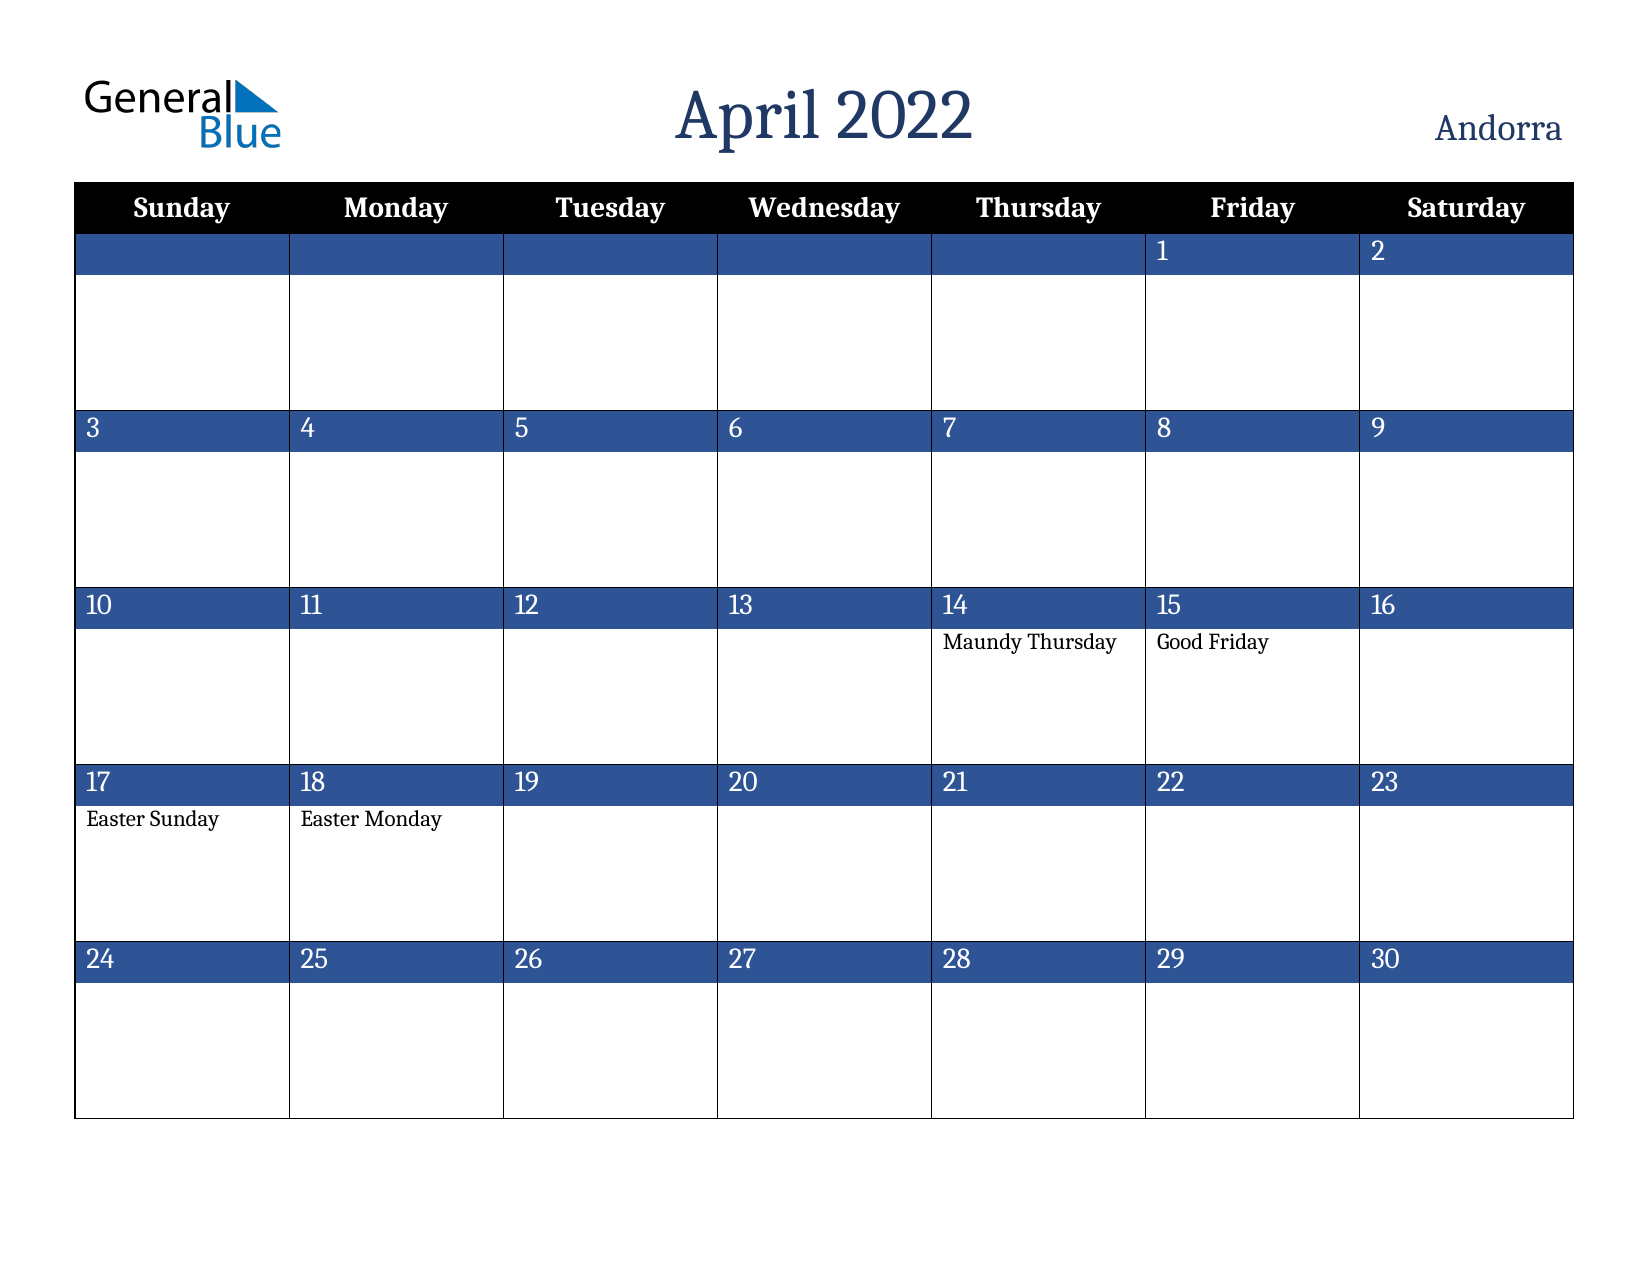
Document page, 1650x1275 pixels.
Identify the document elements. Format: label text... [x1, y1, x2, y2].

table_cell Easter Sunday [76, 806, 289, 941]
table_cell 12 [504, 588, 717, 629]
table_cell Monday [290, 183, 503, 233]
table_cell [1360, 452, 1573, 587]
picture [85, 80, 281, 148]
table_cell 30 [1360, 942, 1573, 983]
table_cell [1146, 806, 1359, 941]
table_cell 22 [1146, 765, 1359, 806]
table_cell [1360, 629, 1573, 764]
table_cell [1146, 275, 1359, 410]
table_cell [932, 234, 1145, 275]
table_cell [1146, 452, 1359, 587]
table_cell Sunday [76, 183, 289, 233]
table_cell 19 [504, 765, 717, 806]
table_cell 16 [1360, 588, 1573, 629]
table_cell [1360, 806, 1573, 941]
table_cell 6 [718, 411, 931, 452]
table_cell [504, 983, 717, 1118]
table_cell 26 [504, 942, 717, 983]
table_cell [504, 629, 717, 764]
table_cell Wednesday [718, 183, 931, 233]
table_cell Friday [1146, 183, 1359, 233]
table_cell [76, 275, 289, 410]
table_cell 10 [76, 588, 289, 629]
table_cell [290, 275, 503, 410]
table_cell 28 [932, 942, 1145, 983]
table_cell 18 [290, 765, 503, 806]
table_cell 11 [290, 588, 503, 629]
table_cell [290, 452, 503, 587]
table_cell 13 [718, 588, 931, 629]
table_cell [290, 629, 503, 764]
table_cell 3 [76, 411, 289, 452]
table_cell [1146, 983, 1359, 1118]
table_cell 7 [932, 411, 1145, 452]
table_cell [76, 234, 289, 275]
table_cell [718, 983, 931, 1118]
table_cell [504, 234, 717, 275]
table_cell [504, 275, 717, 410]
table_cell [76, 983, 289, 1118]
table_cell [718, 275, 931, 410]
table_cell Thursday [932, 183, 1145, 233]
table_cell Good Friday [1146, 629, 1359, 764]
table_cell 2 [1360, 234, 1573, 275]
table_cell 9 [1360, 411, 1573, 452]
table_cell 8 [1146, 411, 1359, 452]
table_cell 21 [932, 765, 1145, 806]
table_cell 20 [718, 765, 931, 806]
table_cell 15 [1146, 588, 1359, 629]
table_cell [290, 983, 503, 1118]
table_cell Easter Monday [290, 806, 503, 941]
table_cell 5 [504, 411, 717, 452]
table_cell [76, 629, 289, 764]
table_cell 23 [1360, 765, 1573, 806]
table_cell 27 [718, 942, 931, 983]
table_cell [932, 983, 1145, 1118]
table_cell 1 [1146, 234, 1359, 275]
table_cell Saturday [1360, 183, 1573, 233]
table_cell [718, 806, 931, 941]
table_cell [718, 234, 931, 275]
table_cell 14 [932, 588, 1145, 629]
table_cell [932, 806, 1145, 941]
table_cell Tuesday [504, 183, 717, 233]
table_cell 25 [290, 942, 503, 983]
table_header April 2022 [503, 75, 1146, 182]
table_cell 17 [76, 765, 289, 806]
table_cell [932, 275, 1145, 410]
table_cell 4 [290, 411, 503, 452]
table_cell [504, 806, 717, 941]
table_cell [932, 452, 1145, 587]
table_cell 29 [1146, 942, 1359, 983]
table_cell [76, 452, 289, 587]
table_cell [718, 452, 931, 587]
table_header [75, 75, 503, 182]
table_cell 24 [76, 942, 289, 983]
table_cell [504, 452, 717, 587]
table_cell [1360, 275, 1573, 410]
table_cell [1360, 983, 1573, 1118]
table_cell [718, 629, 931, 764]
table_cell Maundy Thursday [932, 629, 1145, 764]
table_cell [290, 234, 503, 275]
table_header Andorra [1146, 75, 1574, 182]
